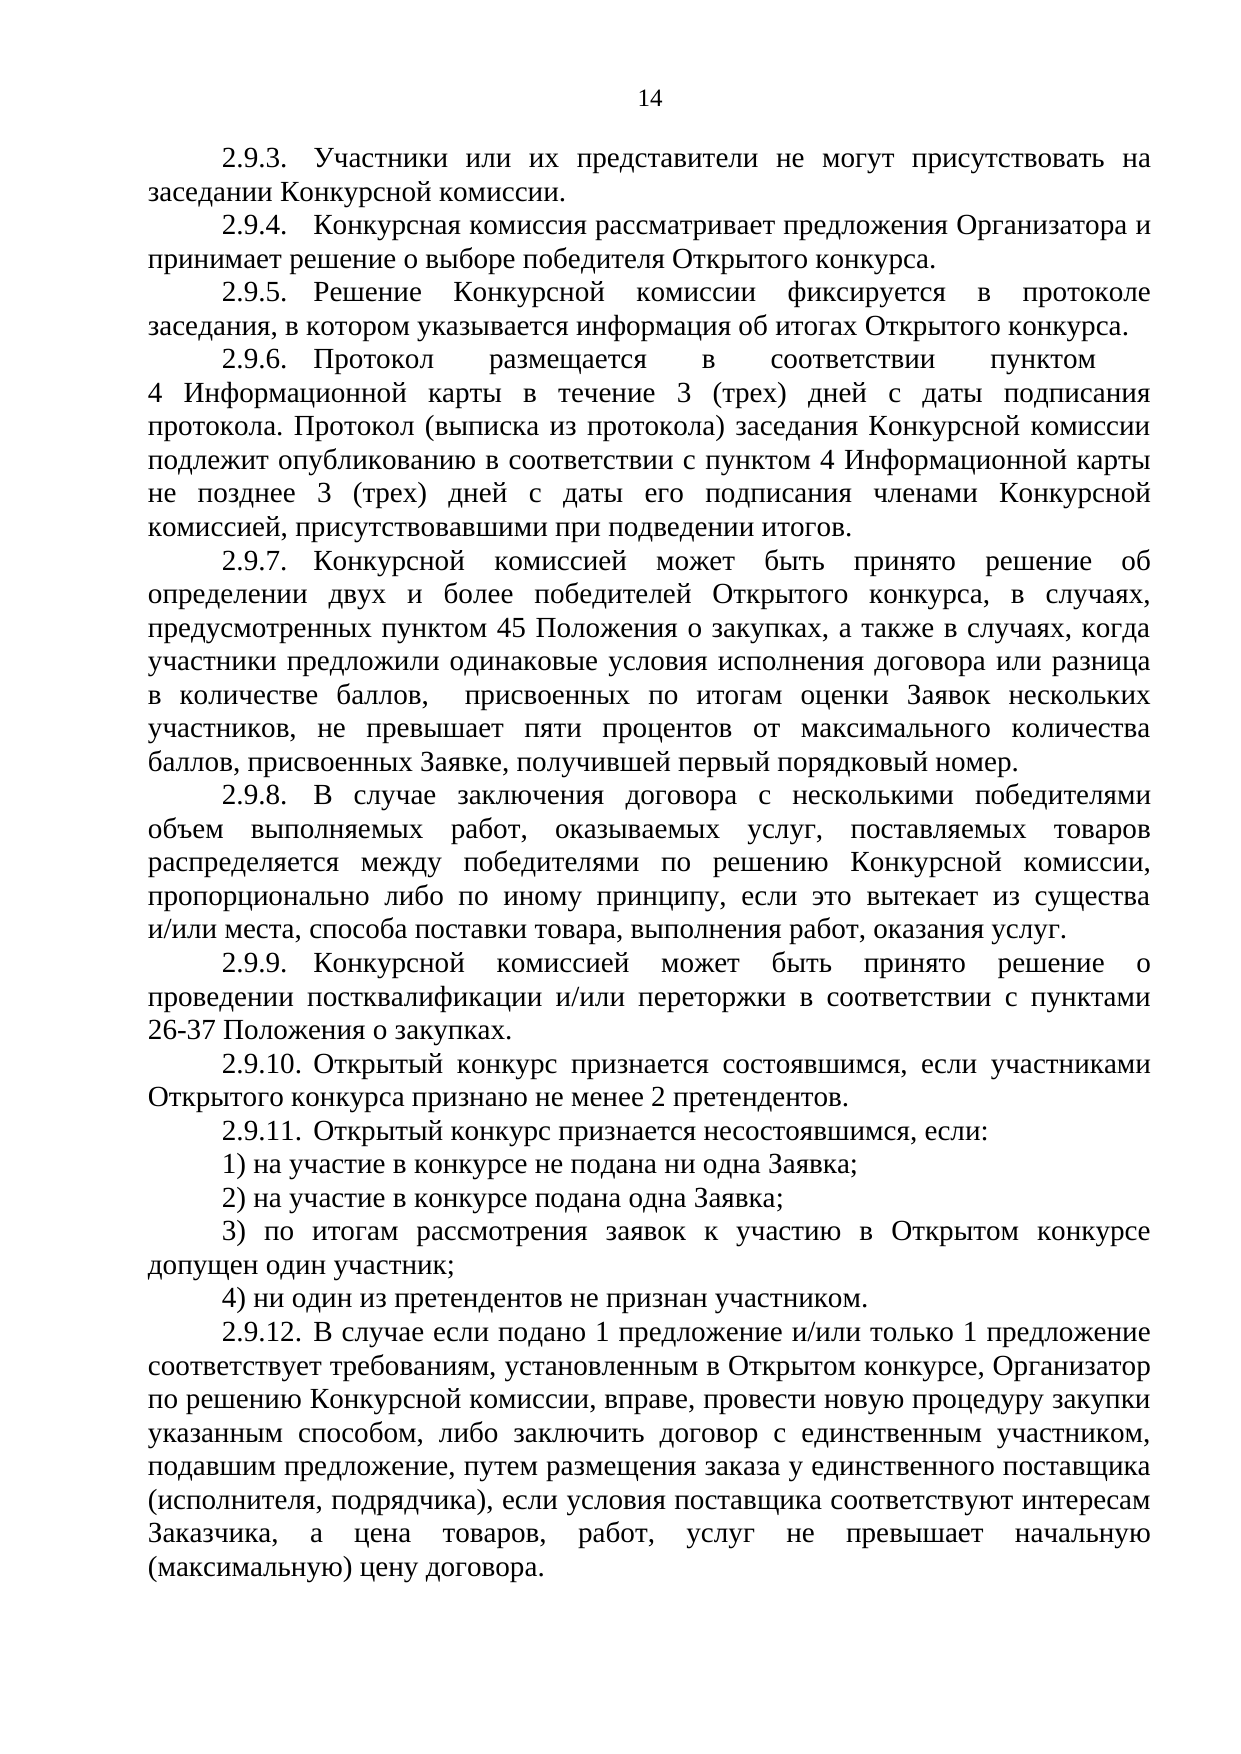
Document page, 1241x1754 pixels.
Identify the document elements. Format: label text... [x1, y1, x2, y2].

list Решение Конкурсной комиссии фиксируется в протоколе заседания, в котором указывается информация об итогах Открытого конкурса. [148, 274, 1152, 341]
list Протокол размещается в соответствии пунктом 4 Информационной карты в течение 3 (трех) дней с даты подписания протокола. Протокол (выписка из протокола) заседания Конкурсной комиссии подлежит опубликованию в соответствии с пунктом 4 Информационной карты не позднее 3 (трех) дней с даты его подписания членами Конкурсной комиссией, присутствовавшими при подведении итогов. [148, 341, 1152, 543]
list В случае заключения договора с несколькими победителями объем выполняемых работ, оказываемых услуг, поставляемых товаров распределяется между победителями по решению Конкурсной комиссии, пропорционально либо по иному принципу, если это вытекает из существа и/или места, способа поставки товара, выполнения работ, оказания услуг. [148, 777, 1152, 945]
list Конкурсная комиссия рассматривает предложения Организатора и принимает решение о выборе победителя Открытого конкурса. [148, 207, 1152, 274]
list Участники или их представители не могут присутствовать на заседании Конкурсной комиссии. [148, 140, 1152, 207]
text 3) по итогам рассмотрения заявок к участию в Открытом конкурсе допущен один участник; [148, 1213, 1152, 1281]
text 1) на участие в конкурсе не подана ни одна Заявка; [148, 1146, 1152, 1180]
list Конкурсной комиссией может быть принято решение о проведении постквалификации и/или переторжки в соответствии с пунктами 26-37 Положения о закупках. [148, 945, 1152, 1046]
list В случае если подано 1 предложение и/или только 1 предложение соответствует требованиям, установленным в Открытом конкурсе, Организатор по решению Конкурсной комиссии, вправе, провести новую процедуру закупки указанным способом, либо заключить договор с единственным участником, подавшим предложение, путем размещения заказа у единственного поставщика (исполнителя, подрядчика), если условия поставщика соответствуют интересам Заказчика, а цена товаров, работ, услуг не превышает начальную (максимальную) цену договора. [148, 1314, 1152, 1582]
text 4) ни один из претендентов не признан участником. [148, 1281, 1152, 1314]
list Конкурсной комиссией может быть принято решение об определении двух и более победителей Открытого конкурса, в случаях, предусмотренных пунктом 45 Положения о закупках, а также в случаях, когда участники предложили одинаковые условия исполнения договора или разница в количестве баллов, присвоенных по итогам оценки Заявок нескольких участников, не превышает пяти процентов от максимального количества баллов, присвоенных Заявке, получившей первый порядковый номер. [148, 543, 1152, 777]
list Открытый конкурс признается состоявшимся, если участниками Открытого конкурса признано не менее 2 претендентов. [148, 1046, 1152, 1113]
list Открытый конкурс признается несостоявшимся, если: [148, 1113, 1152, 1146]
text 2) на участие в конкурсе подана одна Заявка; [148, 1180, 1152, 1213]
